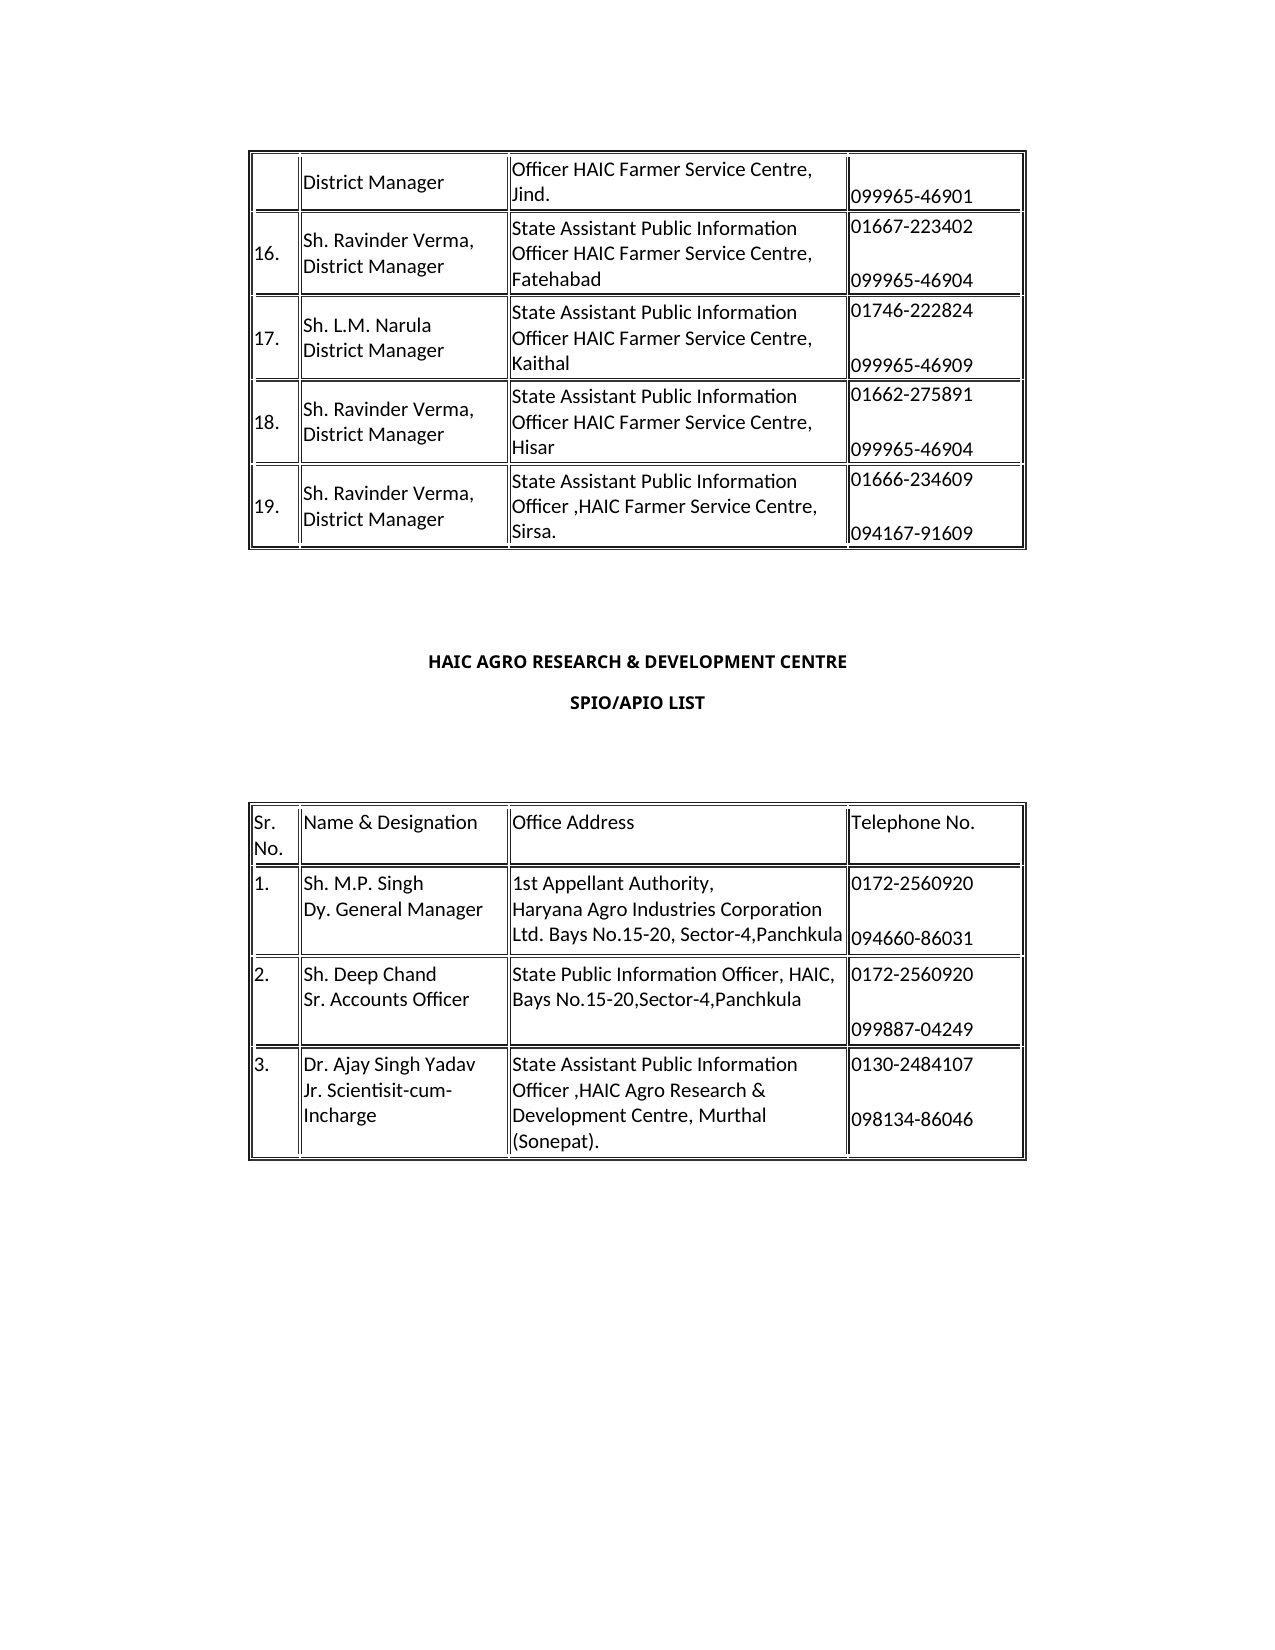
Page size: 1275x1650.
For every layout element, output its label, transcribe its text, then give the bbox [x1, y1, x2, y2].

table_cell State Assistant Public Information Officer HAIC Farmer Service Centre, Fatehabad [511, 213, 846, 293]
table_cell 18. [251, 378, 300, 462]
table_cell State Public Information Officer, HAIC, Bays No.15-20,Sector-4,Panchkula [511, 958, 846, 1044]
table_cell Sh. M.P. Singh Dy. General Manager [302, 868, 507, 954]
table_cell 01662-275891 099965-46904 [848, 378, 1024, 462]
table_cell 2. [251, 954, 300, 1044]
text HAIC AGRO RESEARCH & DEVELOPMENT CENTRE SPIO/APIO LIST [187, 649, 1087, 756]
table_cell 01667-223402 099965-46904 [850, 209, 1023, 293]
table_cell Sh. Ravinder Verma, District Manager [302, 382, 507, 462]
table_cell 17. [251, 293, 300, 377]
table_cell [848, 154, 1022, 209]
table_cell Sh. Deep Chand Sr. Accounts Officer [302, 958, 507, 1044]
table_cell 0172-2560920 099887-04249 [848, 954, 1024, 1044]
table_cell 0130-2484107 098134-86046 [848, 1044, 1024, 1156]
table_cell 15. [253, 152, 300, 209]
table_cell State Assistant Public Information Officer HAIC Farmer Service Centre, Hisar [511, 382, 846, 462]
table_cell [300, 152, 509, 209]
table_cell 01746-222824 099965-46909 [848, 293, 1024, 377]
table_cell State Assistant Public Information Officer ,HAIC Agro Research & Development Centre, Murthal (Sonepat). [509, 1044, 848, 1156]
table_header Office Address [509, 803, 848, 863]
table_cell 01666-234609 094167-91609 [848, 462, 1024, 546]
table_cell Sh. Ravinder Verma, District Manager [302, 213, 507, 293]
table_cell Sh. L.M. Narula District Manager [302, 297, 507, 377]
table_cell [509, 152, 848, 209]
table_cell 1st Appellant Authority, Haryana Agro Industries Corporation Ltd. Bays No.15-20, Sector-4,Panchkula [511, 868, 846, 954]
table_cell State Assistant Public Information Officer HAIC Farmer Service Centre, Kaithal [511, 297, 846, 377]
table_cell 1. [251, 863, 300, 954]
table_cell 0172-2560920 094660-86031 [848, 863, 1024, 954]
table_cell 16. [253, 209, 298, 293]
table_cell State Assistant Public Information Officer ,HAIC Farmer Service Centre, Sirsa. [509, 462, 848, 546]
table_cell Dr. Ajay Singh Yadav Jr. Scientisit-cum- Incharge [300, 1044, 509, 1156]
table_cell Sh. Ravinder Verma, District Manager [300, 462, 509, 546]
table_header Sr. No. [251, 803, 300, 863]
table_cell 19. [251, 462, 300, 546]
table_cell 3. [251, 1044, 300, 1156]
table_header Name & Designation [300, 803, 509, 863]
table_header Telephone No. [848, 806, 1022, 863]
